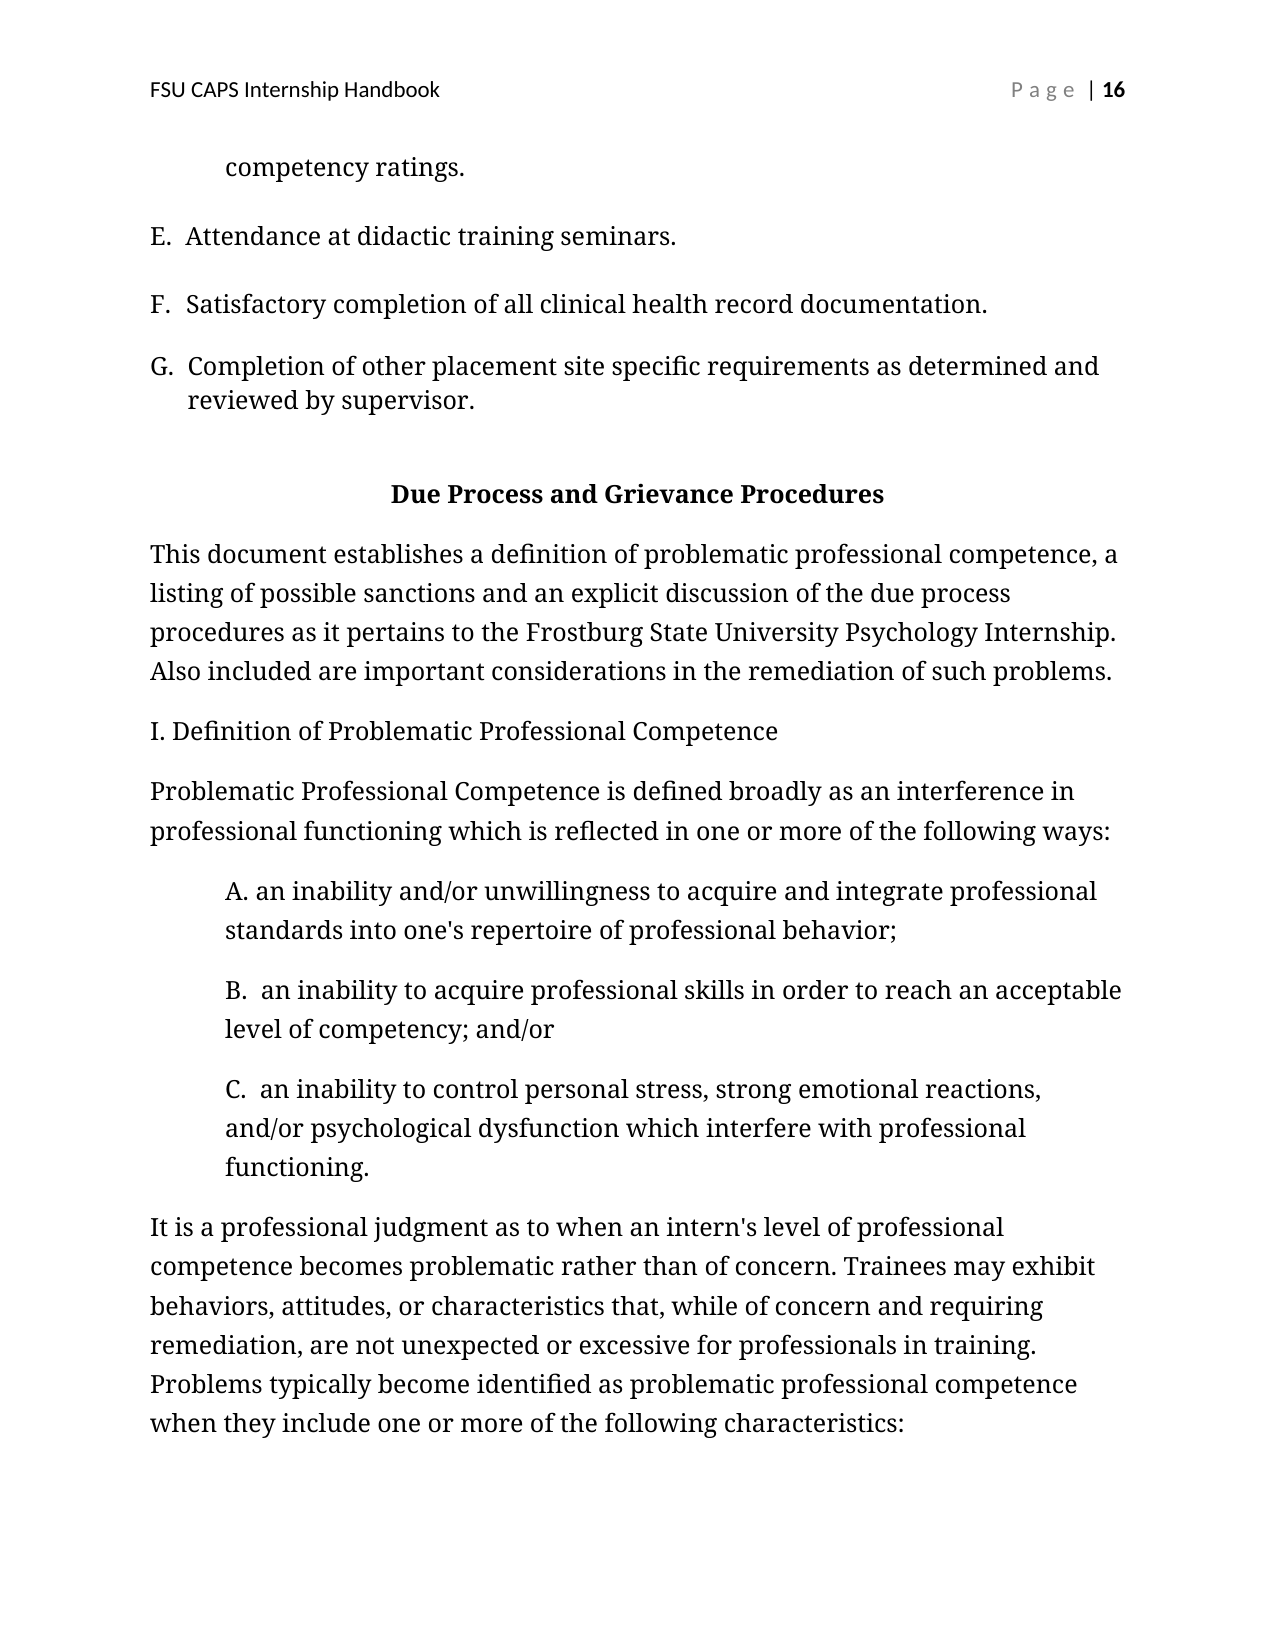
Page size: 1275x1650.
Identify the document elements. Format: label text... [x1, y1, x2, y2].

text Problematic Professional Competence is defined broadly as an interference in professional functioning which is reflected in one or more of the following ways: [150, 774, 1125, 847]
text Due Process and Grievance Procedures [150, 476, 1125, 511]
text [225, 150, 1125, 184]
text I. Definition of Problematic Professional Competence [150, 714, 1125, 748]
text G. Completion of other placement site specific requirements as determined and reviewed by supervisor. [150, 348, 1125, 416]
text A. an inability and/or unwillingness to acquire and integrate professional standards into one's repertoire of professional behavior; [225, 873, 1125, 946]
text B. an inability to acquire professional skills in order to reach an acceptable level of competency; and/or [225, 972, 1125, 1046]
text C. an inability to control personal stress, strong emotional reactions, and/or psychological dysfunction which interfere with professional functioning. [225, 1071, 1125, 1184]
text This document establishes a definition of problematic professional competence, a listing of possible sanctions and an explicit discussion of the due process procedures as it pertains to the Frostburg State University Psychology Internship. Also included are important considerations in the remediation of such problems. [150, 536, 1125, 688]
text It is a professional judgment as to when an intern's level of professional competence becomes problematic rather than of concern. Trainees may exhibit behaviors, attitudes, or characteristics that, while of concern and requiring remediation, are not unexpected or excessive for professionals in training. Problems typically become identified as problematic professional competence when they include one or more of the following characteristics: [150, 1210, 1125, 1440]
text E. Attendance at didactic training seminars. [150, 218, 1125, 252]
text F. Satisfactory completion of all clinical health record documentation. [150, 286, 1125, 320]
